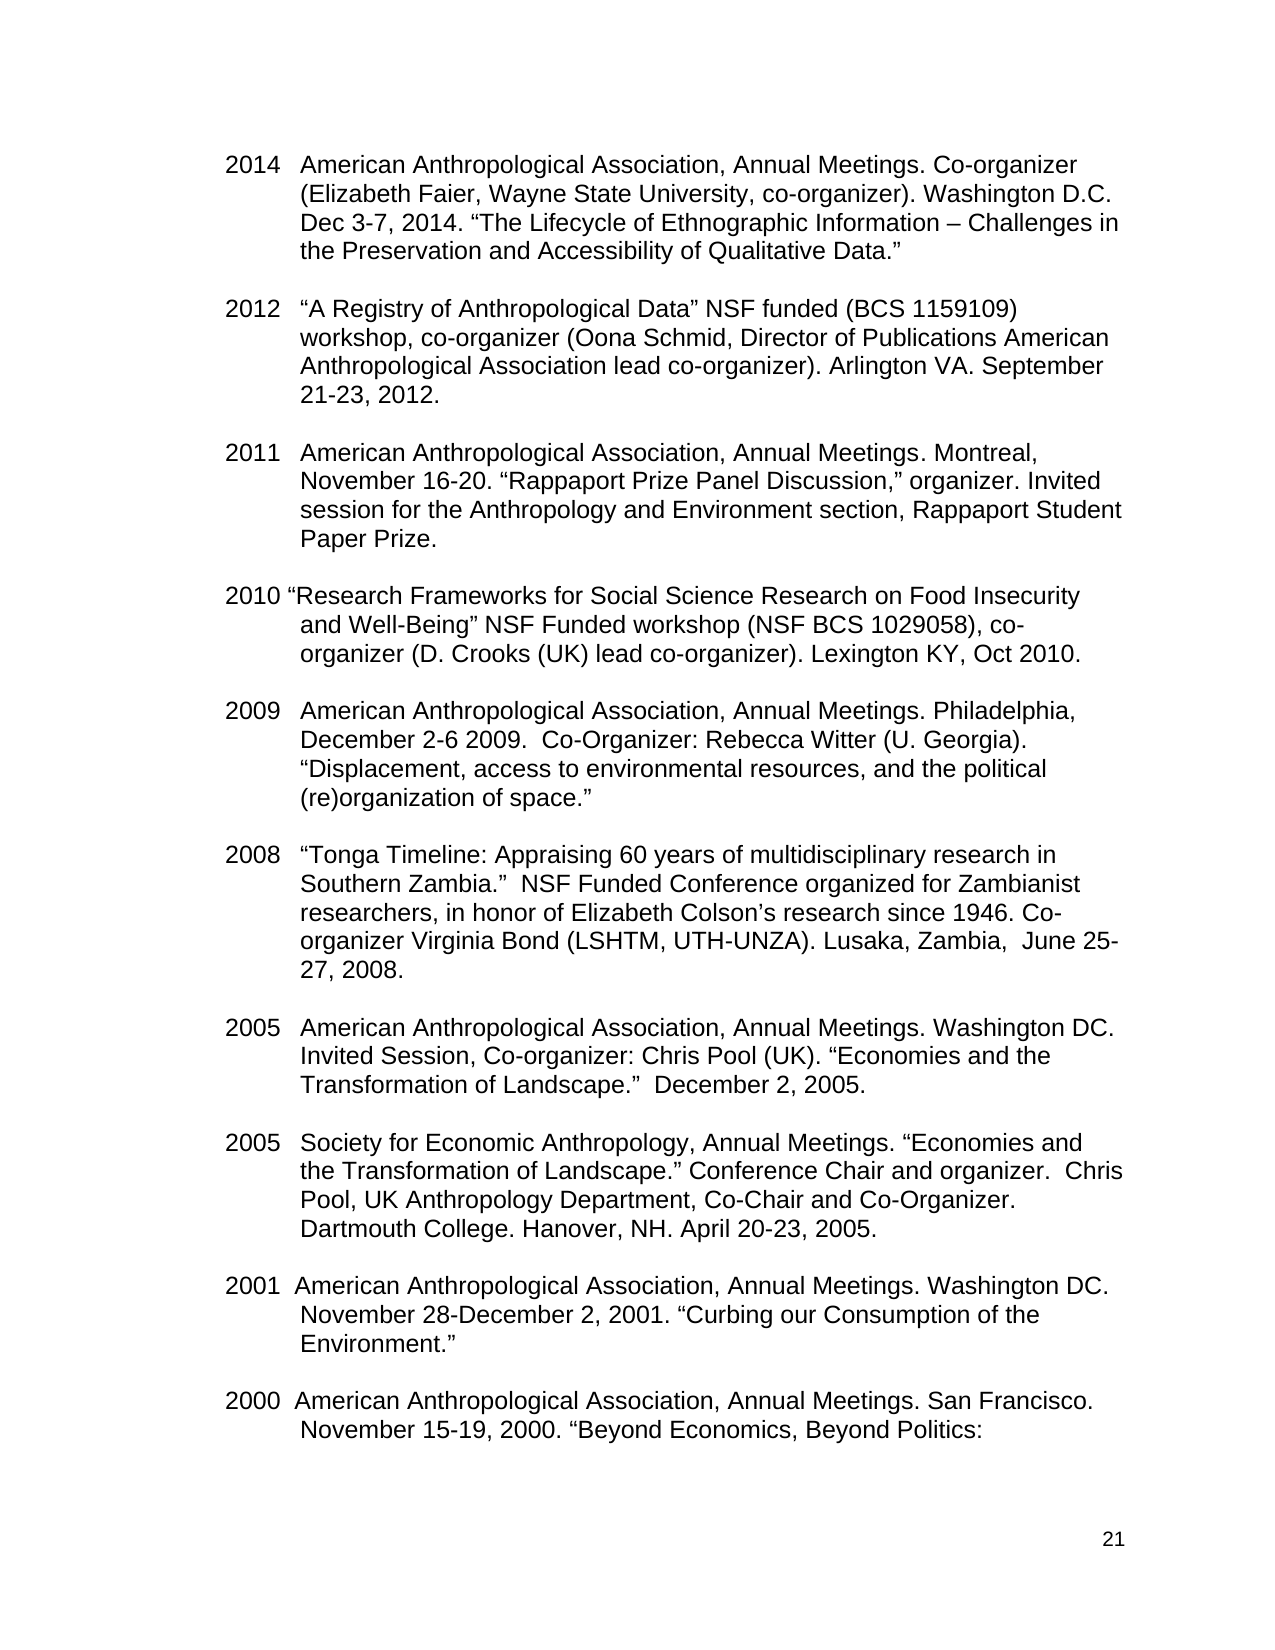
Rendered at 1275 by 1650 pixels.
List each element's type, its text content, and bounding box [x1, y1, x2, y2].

text 2005 American Anthropological Association, Annual Meetings. . Invited Session, Co-organizer: Chris Pool (UK). “Economies and the Transformation of Landscape.” . [225, 1012, 1125, 1099]
text 2014 American Anthropological Association, Annual Meetings. Co-organizer (Elizabeth Faier, Wayne State University, co-organizer). Washington D.C. Dec 3-7, 2014. “The Lifecycle of Ethnographic Information – Challenges in the Preservation and Accessibility of Qualitative Data.” [225, 150, 1125, 265]
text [225, 1386, 1125, 1444]
text 2001 American Anthropological Association, Annual Meetings. . November 28-. “Curbing our Consumption of the Environment.” [225, 1271, 1125, 1357]
text 2009 American Anthropological Association, Annual Meetings. Philadelphia, December 2-6 2009. Co-Organizer: Rebecca Witter (U. Georgia). “Displacement, access to environmental resources, and the political (re)organization of space.” [225, 696, 1125, 811]
text 2011 American Anthropological Association, Annual Meetings. Montreal, November 16-20. “Rappaport Prize Panel Discussion,” organizer. Invited session for the Anthropology and Environment section, Rappaport Student Paper Prize. [225, 437, 1125, 552]
text 2010 “Research Frameworks for Social Science Research on Food Insecurity and Well-Being” NSF Funded workshop (NSF BCS 1029058), co-organizer (D. Crooks (UK) lead co-organizer). Lexington KY, Oct 2010. [225, 581, 1125, 667]
text 2008 “Tonga Timeline: Appraising 60 years of multidisciplinary research in Southern Zambia.” NSF Funded Conference organized for Zambianist researchers, in honor of Elizabeth Colson’s research since 1946. Co-organizer Virginia Bond (LSHTM, UTH-UNZA). Lusaka, Zambia, June 25-27, 2008. [225, 840, 1125, 984]
text 2005 Society for Economic Anthropology, Annual Meetings. “Economies and the Transformation of Landscape.” Conference Chair and organizer. Chris Pool, UK Anthropology Department, Co-Chair and Co-Organizer. Dartmouth College. . . [225, 1127, 1125, 1242]
text 2012 “A Registry of Anthropological Data” NSF funded (BCS 1159109) workshop, co-organizer (Oona Schmid, Director of Publications American Anthropological Association lead co-organizer). Arlington VA. September 21-23, 2012. [225, 294, 1125, 409]
